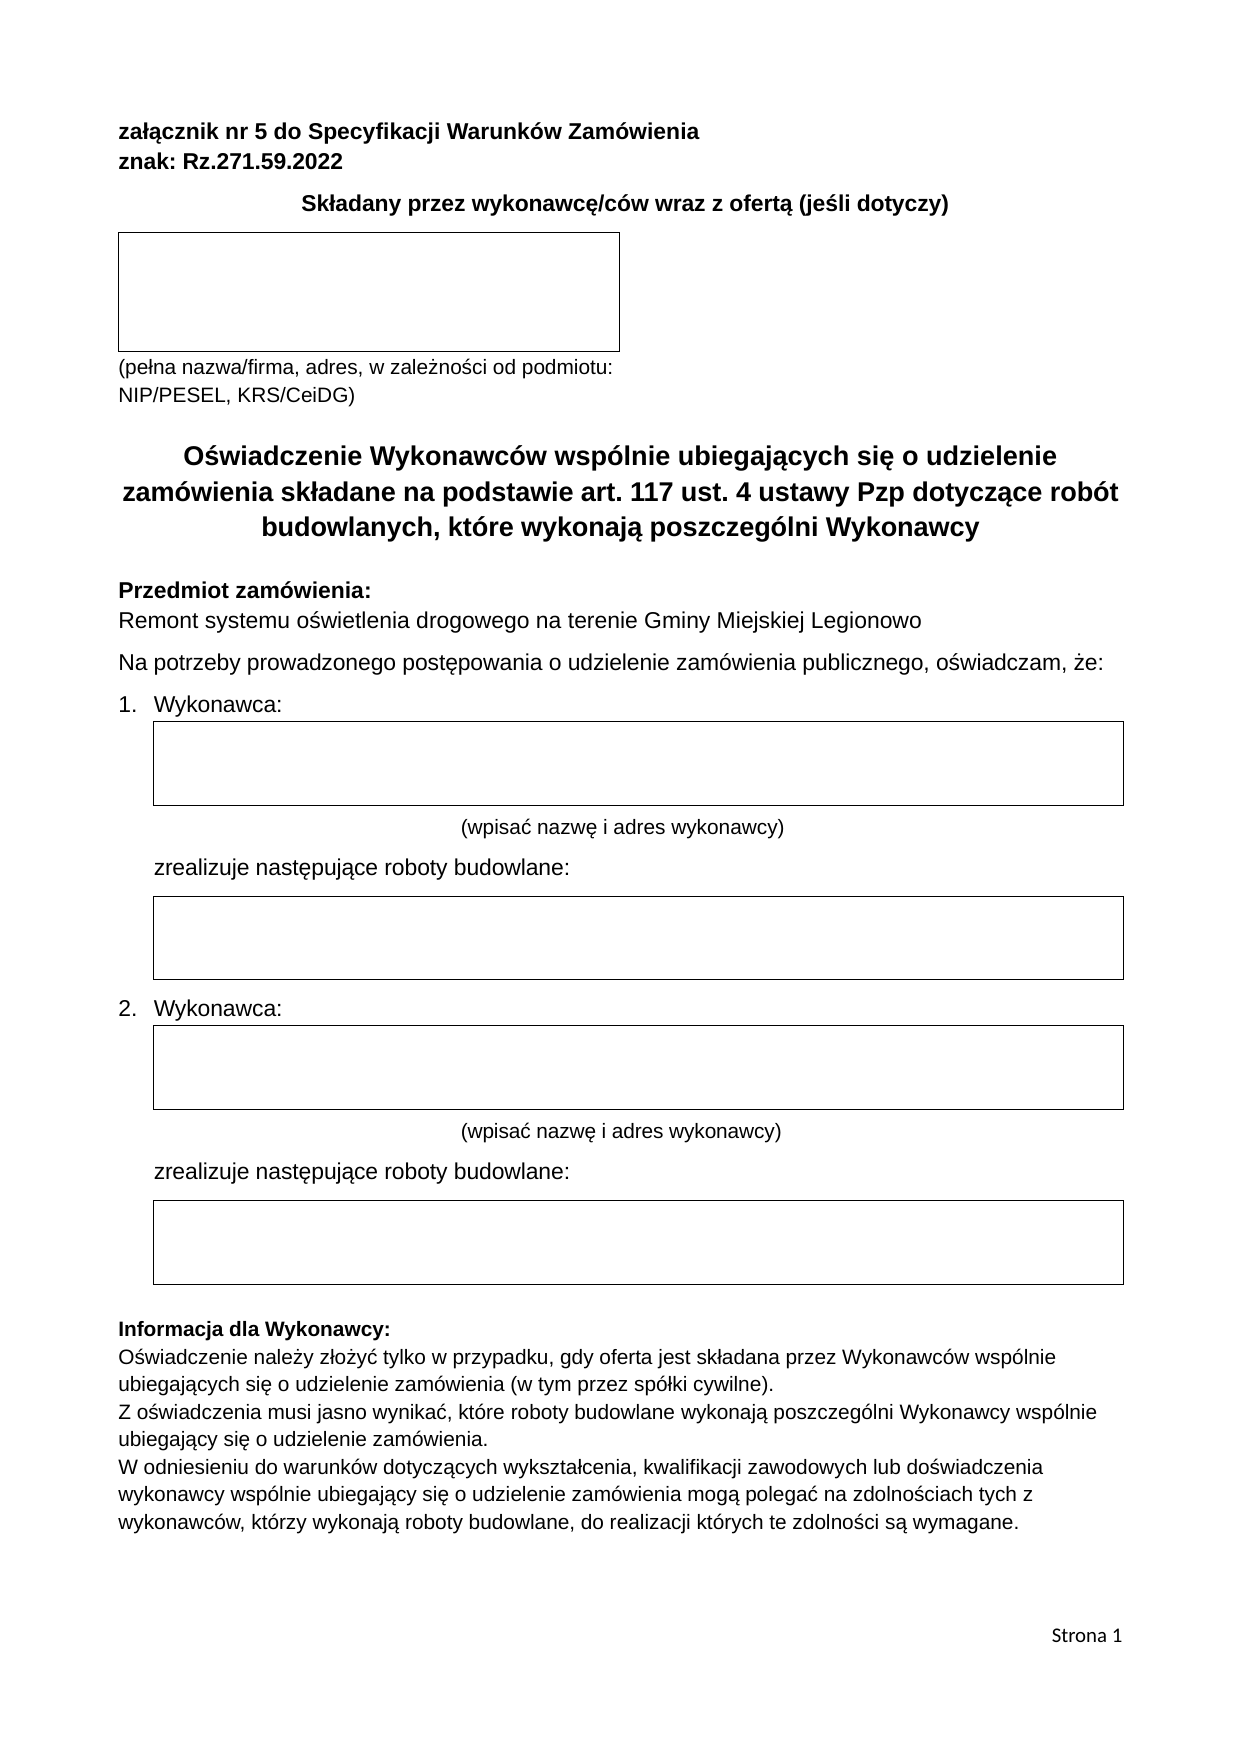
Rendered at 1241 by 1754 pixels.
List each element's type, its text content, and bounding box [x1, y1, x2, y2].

list załącznik nr 5 do Specyfikacji Warunków Zamówienia [118, 118, 1122, 144]
text Przedmiot zamówienia: [118, 577, 1122, 603]
list Wykonawca: [118, 691, 1122, 805]
text zrealizuje następujące roboty budowlane: [153, 1158, 1122, 1184]
text Informacja dla Wykonawcy: [118, 1317, 1122, 1341]
text Z oświadczenia musi jasno wynikać, które roboty budowlane wykonają poszczególni Wykonawcy wspólnie ubiegający się o udzielenie zamówienia. [118, 1399, 1122, 1451]
text zrealizuje następujące roboty budowlane: [153, 854, 1122, 880]
text W odniesieniu do warunków dotyczących wykształcenia, kwalifikacji zawodowych lub doświadczenia wykonawcy wspólnie ubiegający się o udzielenie zamówienia mogą polegać na zdolnościach tych z wykonawców, którzy wykonają roboty budowlane, do realizacji których te zdolności są wymagane. [118, 1454, 1122, 1533]
text Składany przez wykonawcę/ców wraz z ofertą (jeśli dotyczy) [301, 190, 1122, 217]
text (wpisać nazwę i adres wykonawcy) [461, 815, 1122, 839]
text Na potrzeby prowadzonego postępowania o udzielenie zamówienia publicznego, oświadczam, że: [118, 649, 1122, 675]
text znak: Rz.271.59.2022 [118, 148, 1122, 175]
list Wykonawca: [118, 995, 1122, 1109]
text (wpisać nazwę i adres wykonawcy) [461, 1119, 1122, 1143]
text Remont systemu oświetlenia drogowego na terenie Gminy Miejskiej Legionowo [118, 607, 1122, 633]
text (pełna nazwa/firma, adres, w zależności od podmiotu: NIP/PESEL, KRS/CeiDG) [118, 355, 620, 407]
text Oświadczenie należy złożyć tylko w przypadku, gdy oferta jest składana przez Wykonawców wspólnie ubiegających się o udzielenie zamówienia (w tym przez spółki cywilne). [118, 1344, 1122, 1396]
list Oświadczenie Wykonawców wspólnie ubiegających się o udzielenie zamówienia składane na podstawie art. 117 ust. 4 ustawy Pzp dotyczące robót budowlanych, które wykonają poszczególni Wykonawcy [118, 439, 1122, 543]
